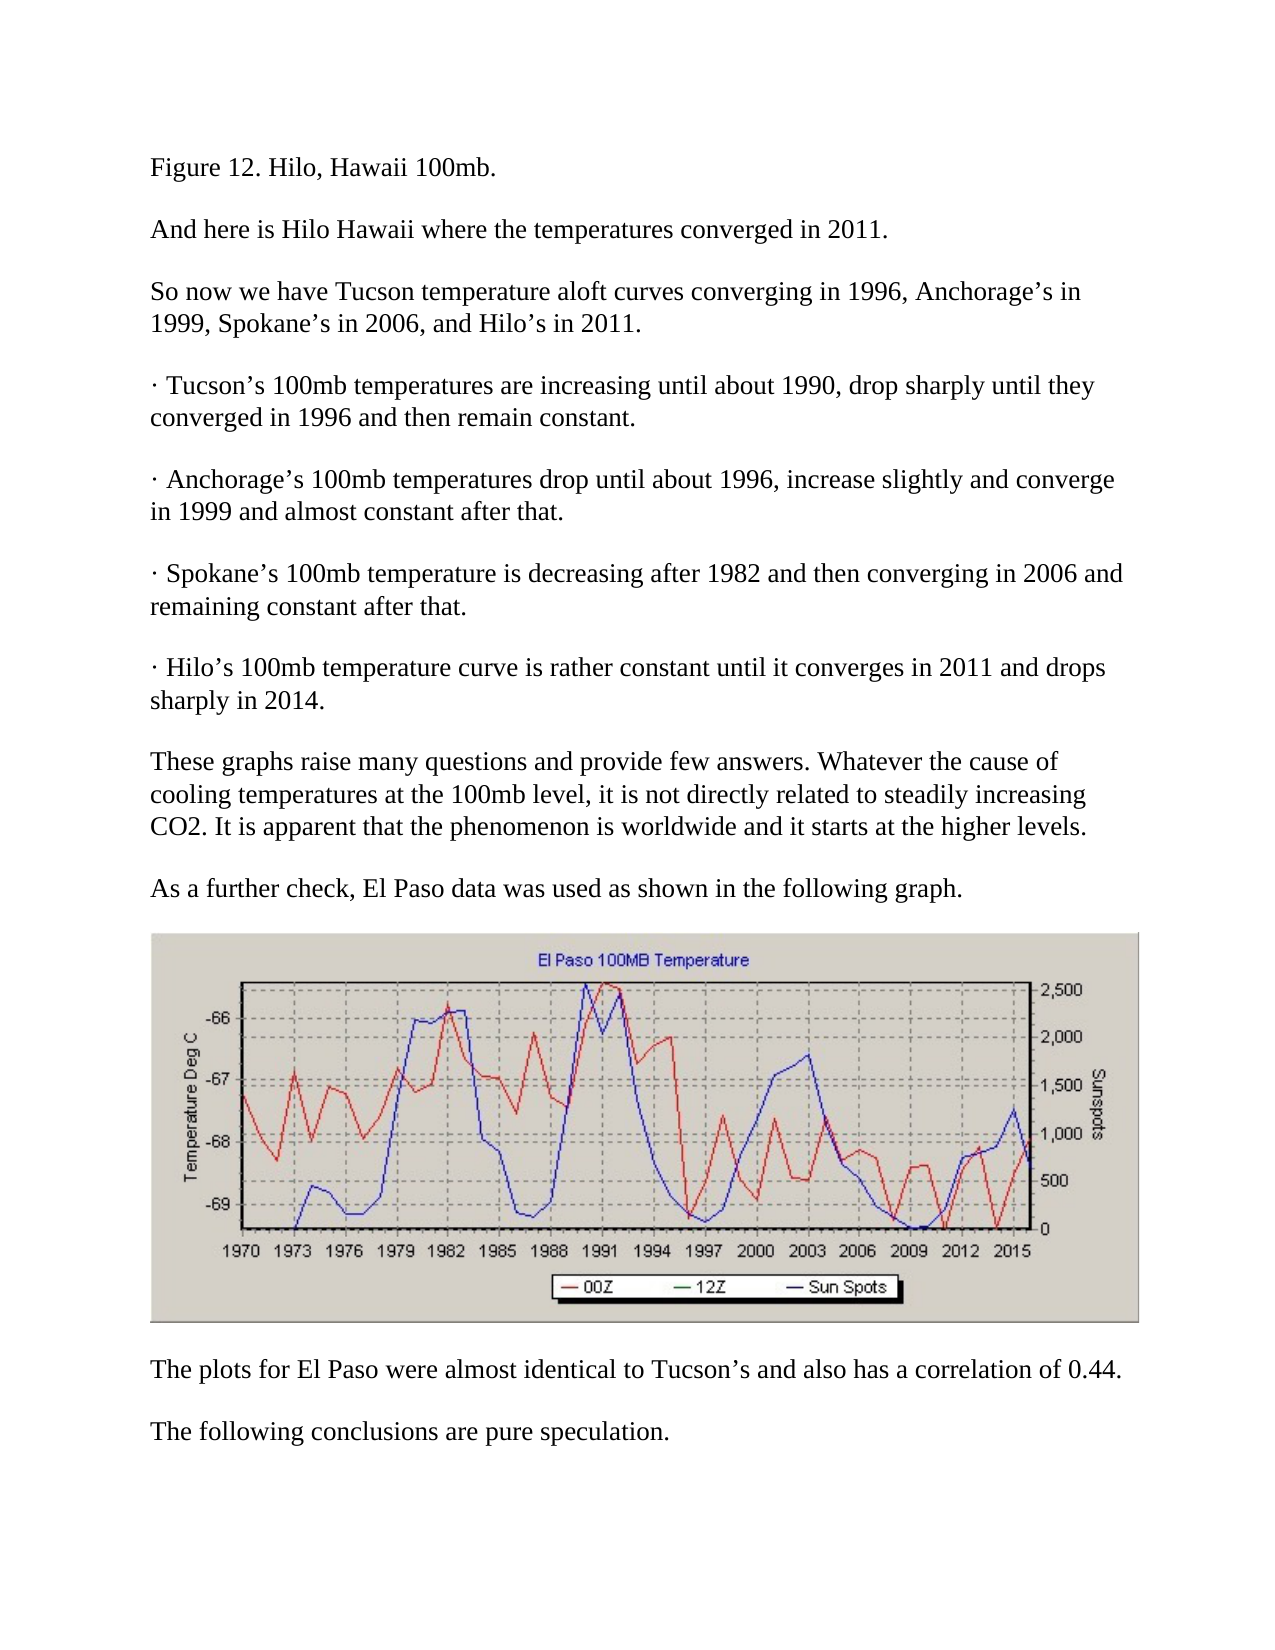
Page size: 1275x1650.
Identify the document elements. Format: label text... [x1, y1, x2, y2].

text The following conclusions are pure speculation. [150, 1414, 1125, 1446]
text The plots for El Paso were almost identical to Tucson’s and also has a correlation of 0.44. [150, 1352, 1125, 1385]
text These graphs raise many questions and provide few answers. Whatever the cause of cooling temperatures at the 100mb level, it is not directly related to steadily increasing CO2. It is apparent that the phenomenon is worldwide and it starts at the higher levels. [150, 744, 1125, 842]
text · Hilo’s 100mb temperature curve is rather constant until it converges in 2011 and drops sharply in 2014. [150, 650, 1125, 715]
text · Anchorage’s 100mb temperatures drop until about 1996, increase slightly and converge in 1999 and almost constant after that. [150, 462, 1125, 527]
text As a further check, El Paso data was used as shown in the following graph. [150, 871, 1125, 903]
text · Tucson’s 100mb temperatures are increasing until about 1990, drop sharply until they converged in 1996 and then remain constant. [150, 367, 1125, 432]
text Figure 12. Hilo, Hawaii 100mb. [150, 150, 1125, 182]
picture [150, 932, 1140, 1323]
text · Spokane’s 100mb temperature is decreasing after 1982 and then converging in 2006 and remaining constant after that. [150, 556, 1125, 621]
text And here is Hilo Hawaii where the temperatures converged in 2011. [150, 212, 1125, 244]
text So now we have Tucson temperature aloft curves converging in 1996, Anchorage’s in 1999, Spokane’s in 2006, and Hilo’s in 2011. [150, 273, 1125, 338]
